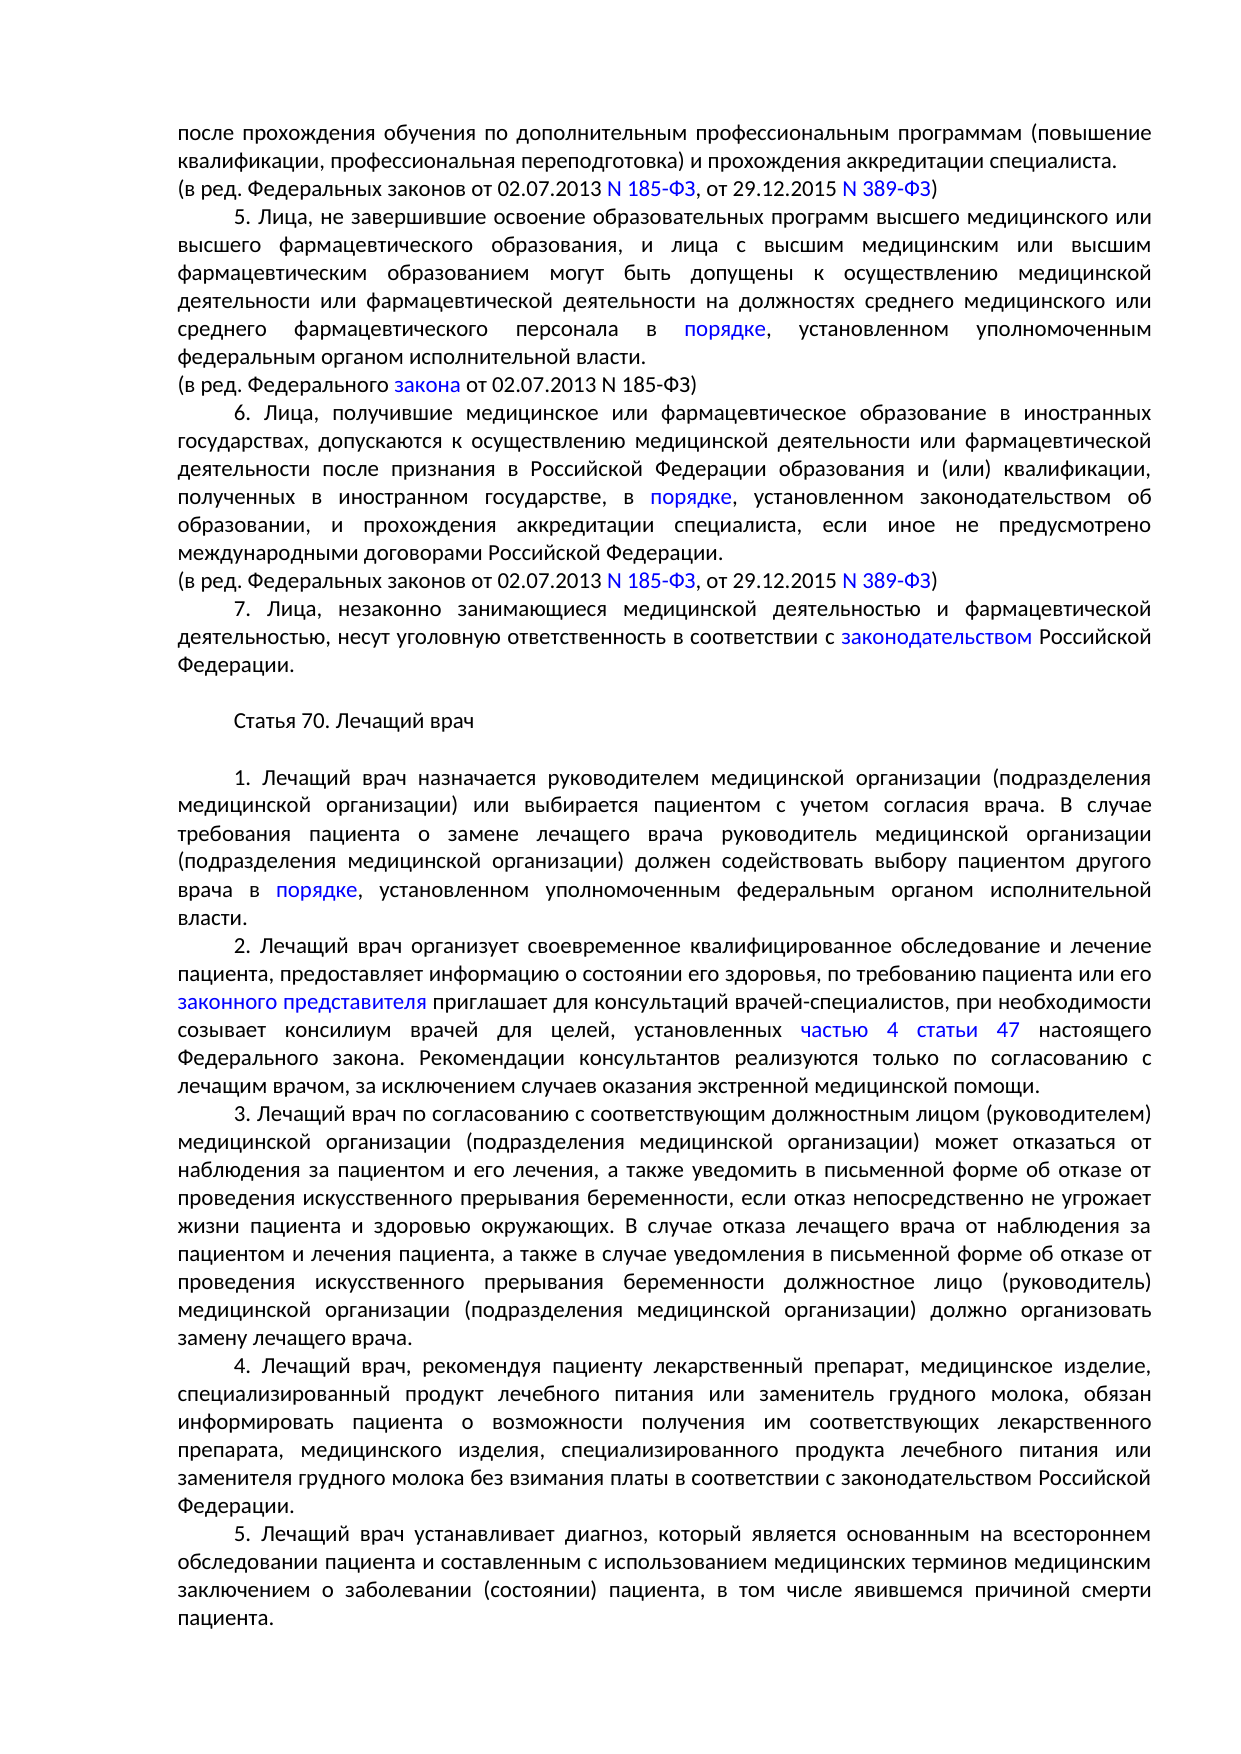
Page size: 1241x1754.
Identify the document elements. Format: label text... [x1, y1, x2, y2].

text (в ред. Федерального закона от 02.07.2013 N 185-ФЗ) [177, 370, 1152, 398]
text (в ред. Федеральных законов от 02.07.2013 N 185-ФЗ, от 29.12.2015 N 389-ФЗ) [177, 566, 1152, 594]
text 4. Лечащий врач, рекомендуя пациенту лекарственный препарат, медицинское изделие, специализированный продукт лечебного питания или заменитель грудного молока, обязан информировать пациента о возможности получения им соответствующих лекарственного препарата, медицинского изделия, специализированного продукта лечебного питания или заменителя грудного молока без взимания платы в соответствии с законодательством Российской Федерации. [177, 1351, 1152, 1519]
text 1. Лечащий врач назначается руководителем медицинской организации (подразделения медицинской организации) или выбирается пациентом с учетом согласия врача. В случае требования пациента о замене лечащего врача руководитель медицинской организации (подразделения медицинской организации) должен содействовать выбору пациентом другого врача в порядке, установленном уполномоченным федеральным органом исполнительной власти. [177, 763, 1152, 931]
text 2. Лечащий врач организует своевременное квалифицированное обследование и лечение пациента, предоставляет информацию о состоянии его здоровья, по требованию пациента или его законного представителя приглашает для консультаций врачей-специалистов, при необходимости созывает консилиум врачей для целей, установленных частью 4 статьи 47 настоящего Федерального закона. Рекомендации консультантов реализуются только по согласованию с лечащим врачом, за исключением случаев оказания экстренной медицинской помощи. [177, 931, 1152, 1099]
text (в ред. Федеральных законов от 02.07.2013 N 185-ФЗ, от 29.12.2015 N 389-ФЗ) [177, 174, 1152, 202]
text 5. Лечащий врач устанавливает диагноз, который является основанным на всестороннем обследовании пациента и составленным с использованием медицинских терминов медицинским заключением о заболевании (состоянии) пациента, в том числе явившемся причиной смерти пациента. [177, 1519, 1152, 1631]
text 5. Лица, не завершившие освоение образовательных программ высшего медицинского или высшего фармацевтического образования, и лица с высшим медицинским или высшим фармацевтическим образованием могут быть допущены к осуществлению медицинской деятельности или фармацевтической деятельности на должностях среднего медицинского или среднего фармацевтического персонала в порядке, установленном уполномоченным федеральным органом исполнительной власти. [177, 202, 1152, 370]
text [177, 118, 1152, 174]
text Статья 70. Лечащий врач [177, 707, 1152, 734]
text 6. Лица, получившие медицинское или фармацевтическое образование в иностранных государствах, допускаются к осуществлению медицинской деятельности или фармацевтической деятельности после признания в Российской Федерации образования и (или) квалификации, полученных в иностранном государстве, в порядке, установленном законодательством об образовании, и прохождения аккредитации специалиста, если иное не предусмотрено международными договорами Российской Федерации. [177, 398, 1152, 566]
text 7. Лица, незаконно занимающиеся медицинской деятельностью и фармацевтической деятельностью, несут уголовную ответственность в соответствии с законодательством Российской Федерации. [177, 594, 1152, 678]
text 3. Лечащий врач по согласованию с соответствующим должностным лицом (руководителем) медицинской организации (подразделения медицинской организации) может отказаться от наблюдения за пациентом и его лечения, а также уведомить в письменной форме об отказе от проведения искусственного прерывания беременности, если отказ непосредственно не угрожает жизни пациента и здоровью окружающих. В случае отказа лечащего врача от наблюдения за пациентом и лечения пациента, а также в случае уведомления в письменной форме об отказе от проведения искусственного прерывания беременности должностное лицо (руководитель) медицинской организации (подразделения медицинской организации) должно организовать замену лечащего врача. [177, 1099, 1152, 1351]
